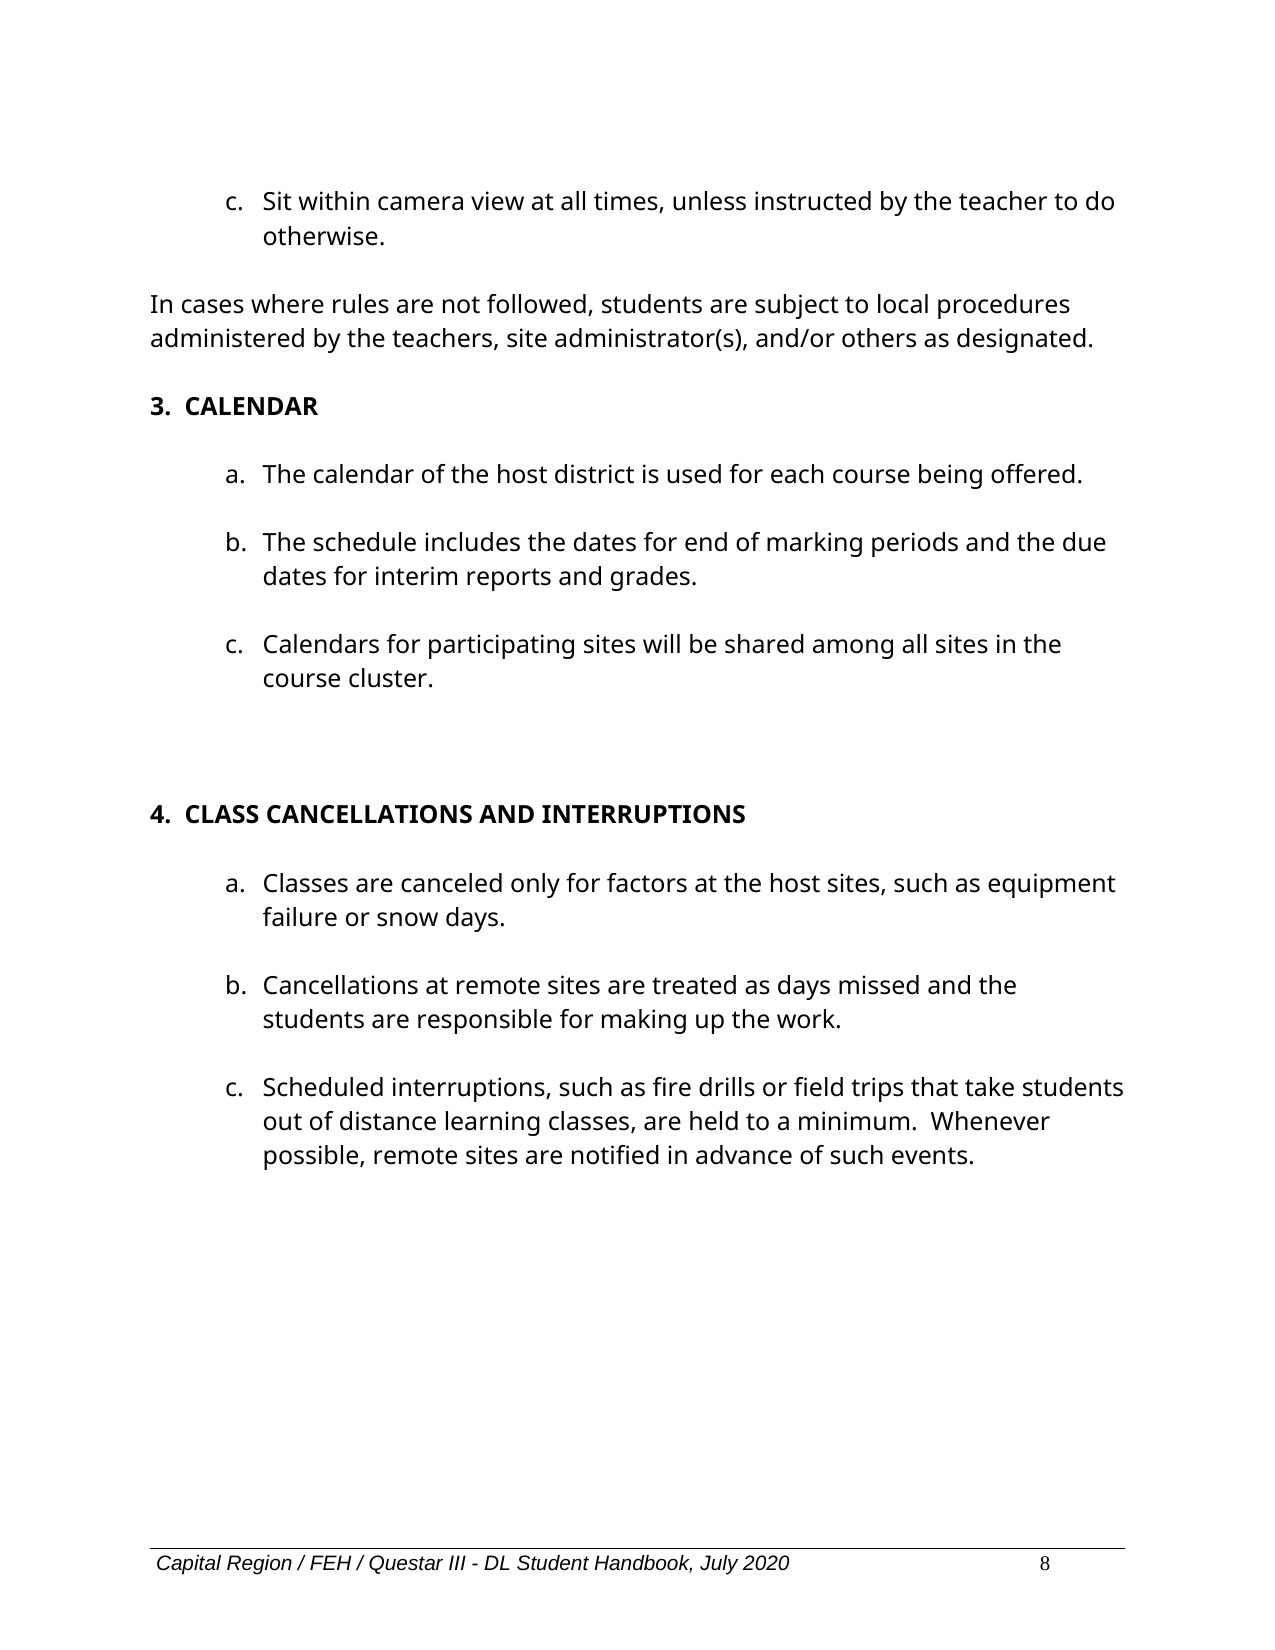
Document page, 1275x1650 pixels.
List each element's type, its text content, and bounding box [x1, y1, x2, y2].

list The schedule includes the dates for end of marking periods and the due dates for interim reports and grades. [225, 525, 1125, 593]
list Cancellations at remote sites are treated as days missed and the students are responsible for making up the work. [225, 967, 1125, 1036]
list Scheduled interruptions, such as fire drills or field trips that take students out of distance learning classes, are held to a minimum. Whenever possible, remote sites are notified in advance of such events. [225, 1070, 1125, 1172]
text In cases where rules are not followed, students are subject to local procedures administered by the teachers, site administrator(s), and/or others as designated. [150, 286, 1125, 354]
text 3. CALENDAR [150, 388, 1125, 422]
text 4. CLASS CANCELLATIONS INTERRUPTIONS [150, 797, 1125, 831]
list The calendar of the host district is used for each course being offered. [225, 457, 1125, 491]
list Calendars for participating sites will be shared among all sites in the course cluster. [225, 627, 1125, 695]
list Sit within camera view at all times, unless instructed by the teacher to do otherwise. [225, 184, 1125, 252]
list Classes are canceled only for factors at the host sites, such as equipment failure or snow days. [225, 865, 1125, 933]
